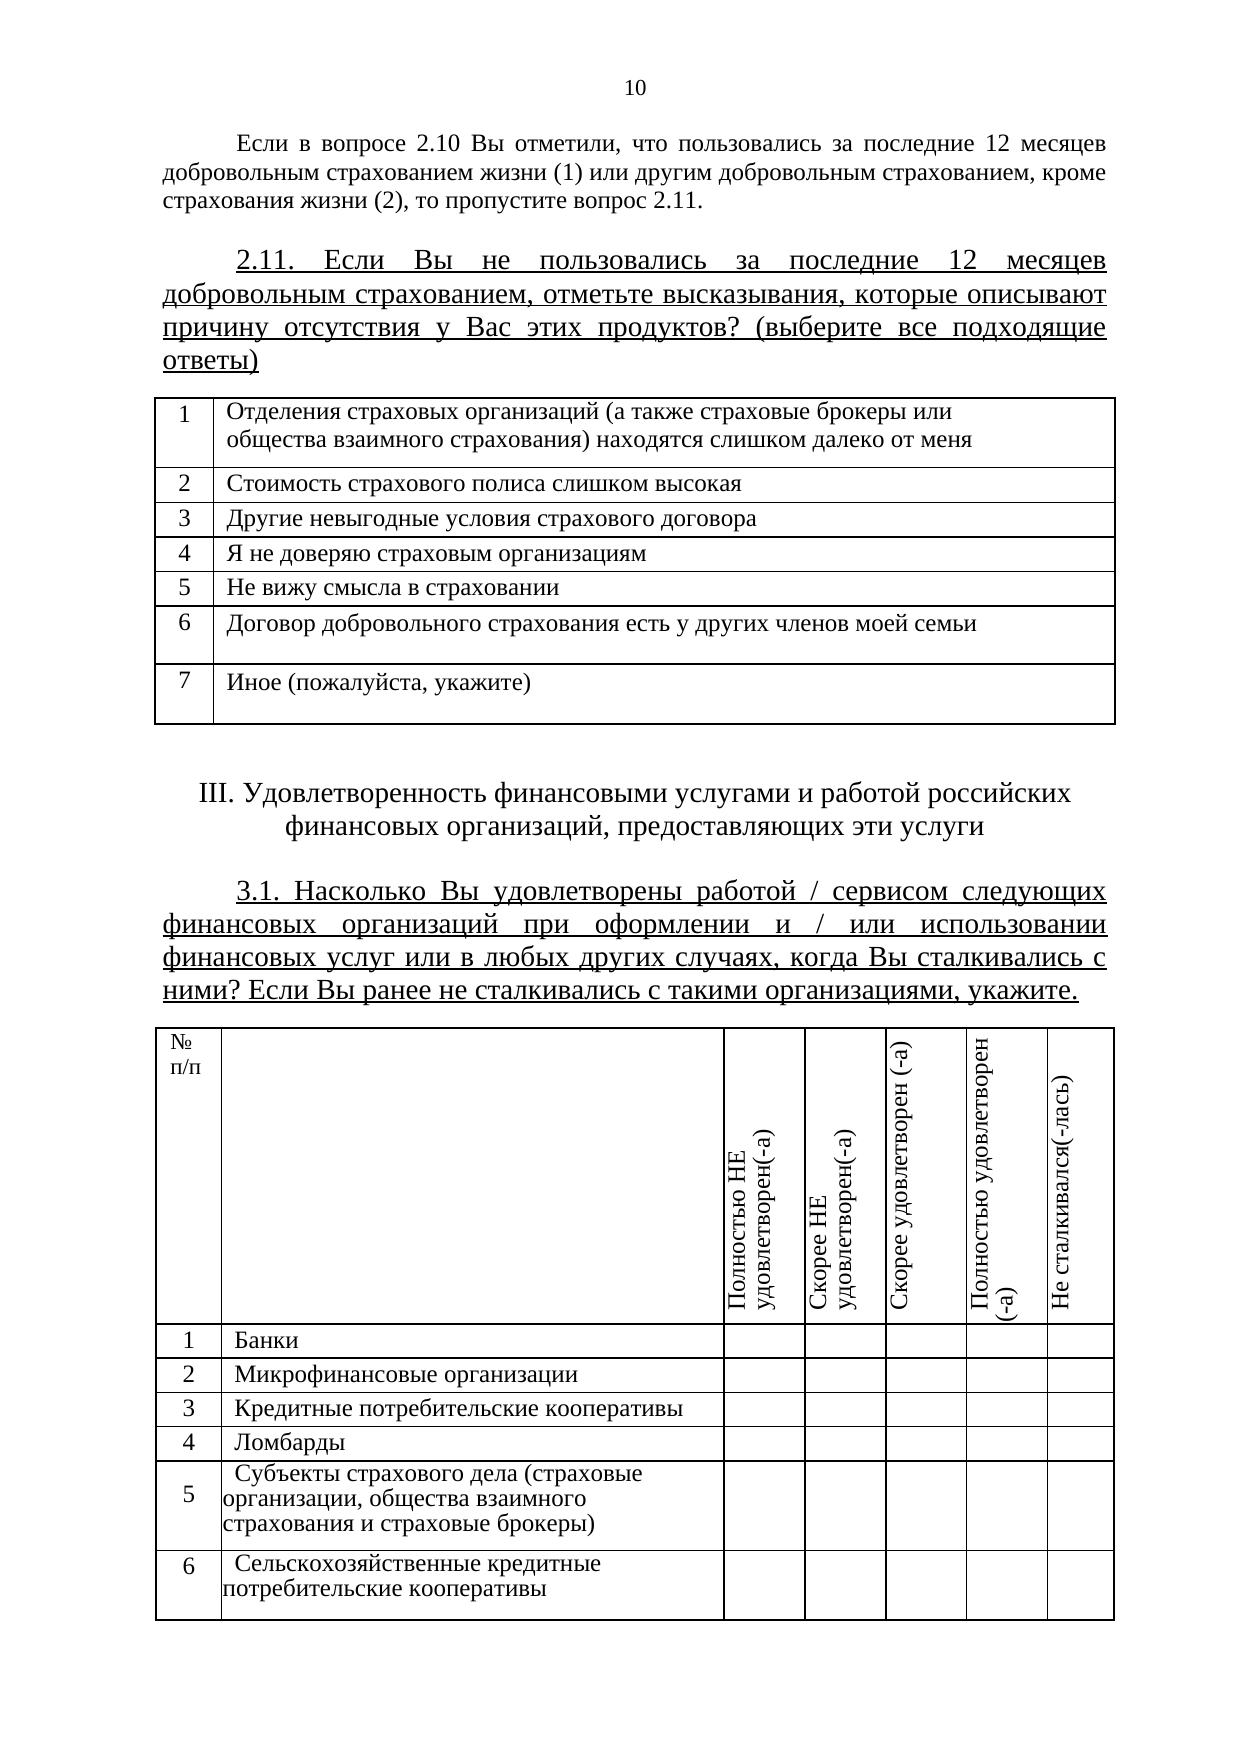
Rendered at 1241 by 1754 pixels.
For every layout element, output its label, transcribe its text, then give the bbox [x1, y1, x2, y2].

table_cell 3 [156, 503, 213, 536]
table_cell [725, 1325, 804, 1357]
table_cell [967, 1393, 1047, 1426]
table_header Отделения страховых организаций (а также страховые брокеры или общества взаимного страхования) находятся слишком далеко от меня [214, 399, 1114, 467]
table_cell 5 [157, 1462, 221, 1549]
table_cell 6 [157, 1551, 221, 1619]
table_cell [887, 1462, 966, 1549]
table_cell Сельскохозяйственные кредитные потребительские кооперативы [222, 1551, 723, 1619]
table_cell [967, 1325, 1047, 1357]
text 3.1. Насколько Вы удовлетворены работой / сервисом следующих финансовых организаций при оформлении и / или использовании финансовых услуг или в любых других случаях, когда Вы сталкивались с ними? Если Вы ранее не сталкивались с такими организациями, укажите. [162, 969, 1107, 1006]
table_cell 1 [157, 1325, 221, 1357]
table_cell Микрофинансовые организации [222, 1359, 723, 1392]
table_cell [725, 1462, 804, 1549]
text Если в вопросе 2.10 Вы отметили, что пользовались за последние 12 месяцев добровольным страхованием жизни (1) или другим добровольным страхованием, кроме страхования жизни (2), то пропустите вопрос 2.11. [162, 128, 1107, 214]
table_cell 6 [156, 607, 213, 663]
table_cell 2 [156, 468, 213, 502]
table_header 1 [156, 399, 213, 467]
table_cell [887, 1325, 966, 1357]
table_cell 2 [157, 1359, 221, 1392]
table_cell [967, 1359, 1047, 1392]
table_cell [725, 1359, 804, 1392]
table_cell [887, 1551, 966, 1619]
table_cell [1048, 1325, 1113, 1357]
text 2.11. Если Вы не пользовались за последние 12 месяцев добровольным страхованием, отметьте высказывания, которые описывают причину отсутствия у Вас этих продуктов? (выберите все подходящие ответы) [162, 243, 1107, 305]
table_cell [1048, 1427, 1113, 1460]
table_cell 4 [156, 538, 213, 571]
table_cell Субъекты страхового дела (страховые организации, общества взаимного страхования и страховые брокеры) [222, 1462, 723, 1549]
table_cell [806, 1551, 885, 1619]
table_header Скорее НЕ удовлетворен(-а) [806, 1029, 885, 1323]
table_header [222, 1029, 723, 1323]
table_cell [967, 1462, 1047, 1549]
table_cell [1048, 1551, 1113, 1619]
table_cell [725, 1393, 804, 1426]
table_cell [806, 1325, 885, 1357]
table_header Полностью удовлетворен (-а) [967, 1029, 1047, 1323]
table_cell [806, 1393, 885, 1426]
text III. Удовлетворенность финансовыми услугами и работой российских финансовых организаций, предоставляющих эти услуги [162, 776, 1107, 842]
table_cell Другие невыгодные условия страхового договора [214, 503, 1114, 536]
table_header Скорее удовлетворен (-а) [887, 1029, 966, 1323]
table_cell [1048, 1393, 1113, 1426]
table_cell Договор добровольного страхования есть у других членов моей семьи [214, 607, 1114, 663]
table_cell Кредитные потребительские кооперативы [222, 1393, 723, 1426]
table_cell 7 [156, 665, 213, 723]
table_cell Иное (пожалуйста, укажите) [214, 665, 1114, 723]
table_cell [967, 1427, 1047, 1460]
table_cell [967, 1551, 1047, 1619]
table_cell [725, 1427, 804, 1460]
text 2.11. Если Вы не пользовались за последние 12 месяцев добровольным страхованием, отметьте высказывания, которые описывают причину отсутствия у Вас этих продуктов? (выберите все подходящие ответы) [162, 339, 1107, 376]
table_cell Ломбарды [222, 1427, 723, 1460]
table_header Полностью НЕ удовлетворен(-а) [725, 1029, 804, 1323]
table_cell [887, 1393, 966, 1426]
table_cell Не вижу смысла в страховании [214, 572, 1114, 605]
table_header Не сталкивался(-лась) [1048, 1029, 1113, 1323]
table_cell 5 [156, 572, 213, 605]
table_cell [806, 1427, 885, 1460]
table_cell 4 [157, 1427, 221, 1460]
table_cell [725, 1551, 804, 1619]
table_header № п/п [157, 1029, 221, 1323]
table_cell [806, 1462, 885, 1549]
table_cell [1048, 1462, 1113, 1549]
table_cell Я не доверяю страховым организациям [214, 538, 1114, 571]
table_cell 3 [157, 1393, 221, 1426]
text 2.11. Если Вы не пользовались за последние 12 месяцев добровольным страхованием, отметьте высказывания, которые описывают причину отсутствия у Вас этих продуктов? (выберите все подходящие ответы) [162, 306, 1107, 338]
table_cell [887, 1359, 966, 1392]
text 3.1. Насколько Вы удовлетворены работой / сервисом следующих финансовых организаций при оформлении и / или использовании финансовых услуг или в любых других случаях, когда Вы сталкивались с ними? Если Вы ранее не сталкивались с такими организациями, укажите. [162, 936, 1107, 968]
table_cell [1048, 1359, 1113, 1392]
text 3.1. Насколько Вы удовлетворены работой / сервисом следующих финансовых организаций при оформлении и / или использовании финансовых услуг или в любых других случаях, когда Вы сталкивались с ними? Если Вы ранее не сталкивались с такими организациями, укажите. [162, 874, 1107, 935]
table_cell [806, 1359, 885, 1392]
table_cell Стоимость страхового полиса слишком высокая [214, 468, 1114, 502]
table_cell [887, 1427, 966, 1460]
table_cell Банки [222, 1325, 723, 1357]
